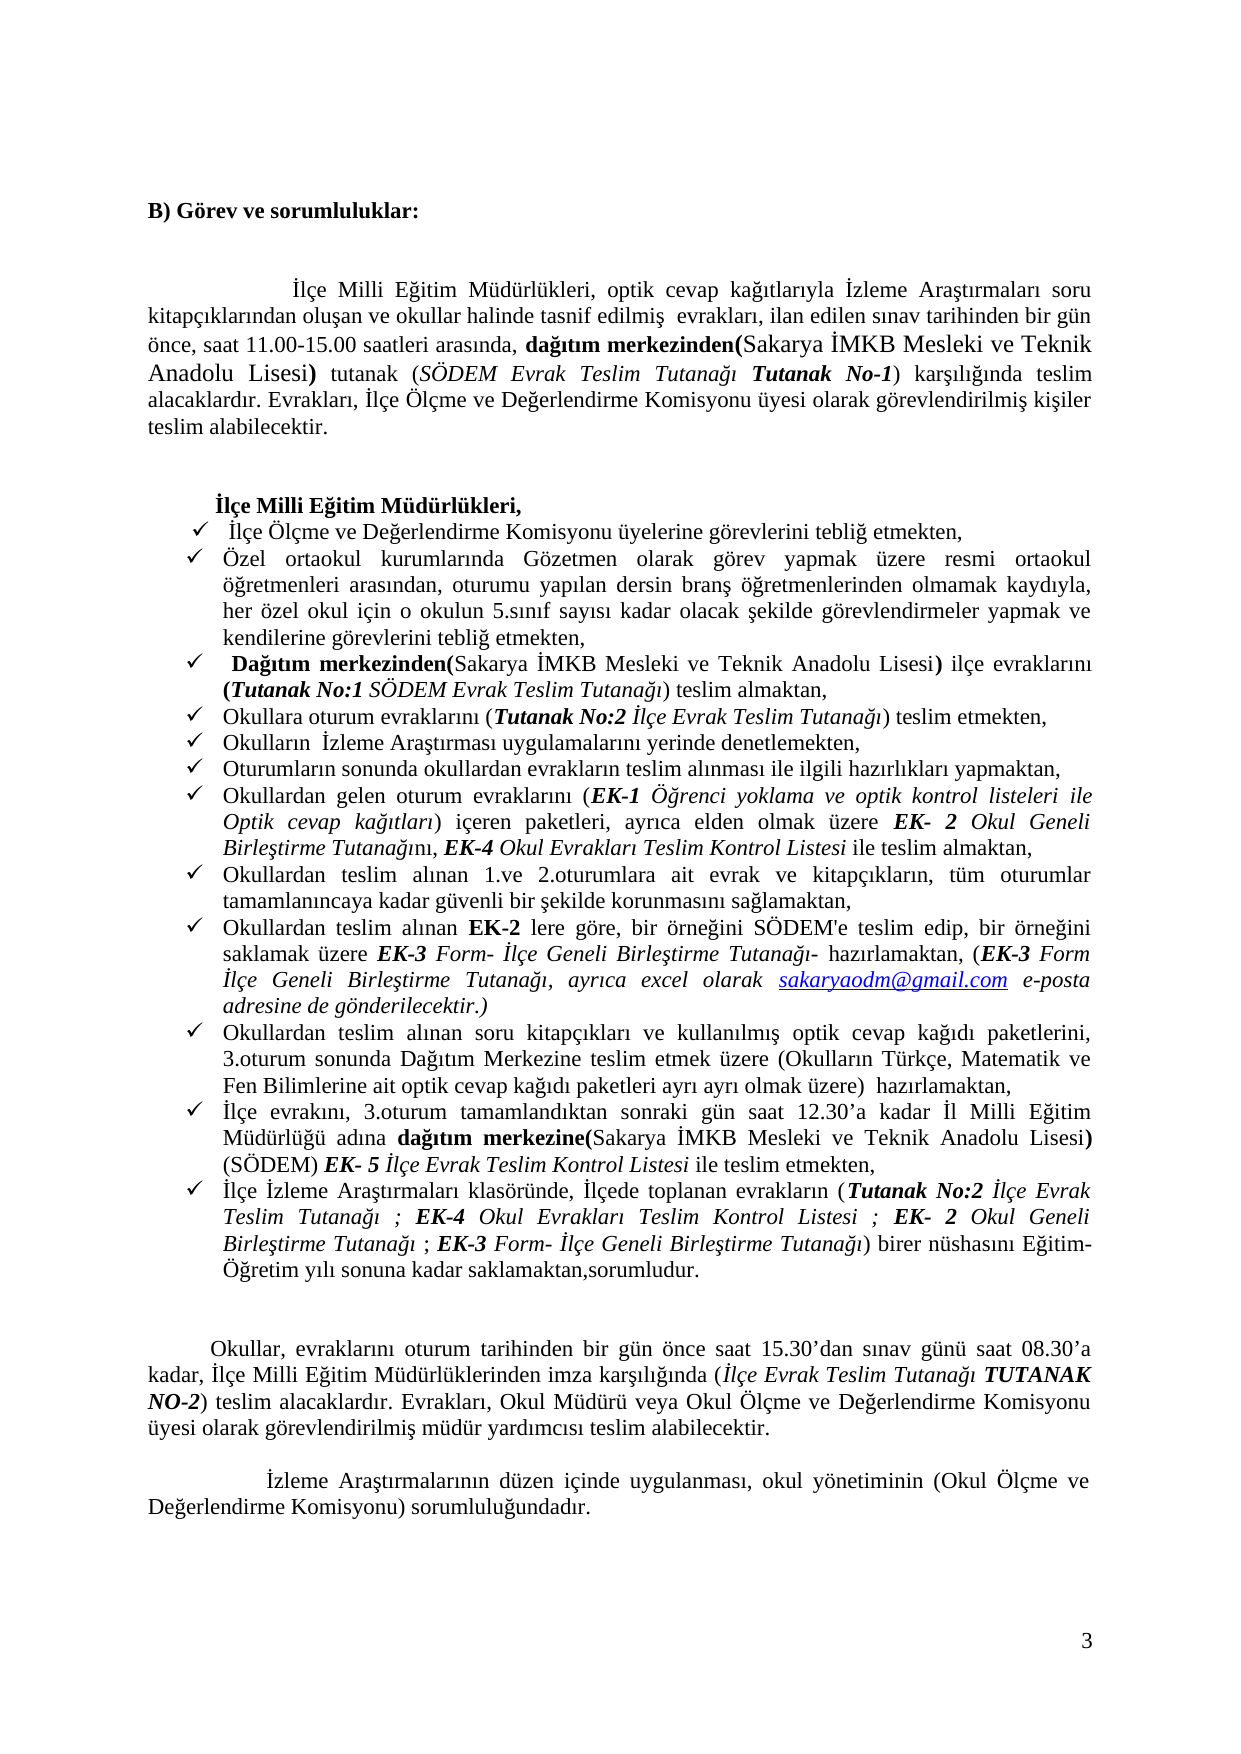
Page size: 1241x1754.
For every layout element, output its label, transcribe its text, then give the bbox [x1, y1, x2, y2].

list İlçe evrakını, 3.oturum tamamlandıktan sonraki gün saat 12.30’a kadar İl Milli Eğitim Müdürlüğü adına dağıtım merkezine(Sakarya İMKB Mesleki ve Teknik Anadolu Lisesi) (SÖDEM) EK- 5 İlçe Evrak Teslim Kontrol Listesi ile teslim etmekten, [185, 1098, 1092, 1177]
list Okulların İzleme Araştırması uygulamalarını yerinde denetlemekten, [185, 729, 1092, 755]
list Okullardan teslim alınan 1.ve 2.oturumlara ait evrak ve kitapçıkların, tüm oturumlar tamamlanıncaya kadar güvenli bir şekilde korunmasını sağlamaktan, [185, 861, 1092, 913]
text Okullar, evraklarını oturum tarihinden bir gün önce saat 15.30’dan sınav günü saat 08.30’a kadar, İlçe Milli Eğitim Müdürlüklerinden imza karşılığında (İlçe Evrak Teslim Tutanağı TUTANAK NO-2) teslim alacaklardır. Evrakları, Okul Müdürü veya Okul Ölçme ve Değerlendirme Komisyonu üyesi olarak görevlendirilmiş müdür yardımcısı teslim alabilecektir. [148, 1335, 1092, 1441]
list Okullardan gelen oturum evraklarını (EK-1 Öğrenci yoklama ve optik kontrol listeleri ile Optik cevap kağıtları) içeren paketleri, ayrıca elden olmak üzere EK- 2 Okul Geneli Birleştirme Tutanağını, EK-4 Okul Evrakları Teslim Kontrol Listesi ile teslim almaktan, [185, 782, 1092, 861]
list Özel ortaokul kurumlarında Gözetmen olarak görev yapmak üzere resmi ortaokul öğretmenleri arasından, oturumu yapılan dersin branş öğretmenlerinden olmamak kaydıyla, her özel okul için o okulun 5.sınıf sayısı kadar olacak şekilde görevlendirmeler yapmak ve kendilerine görevlerini tebliğ etmekten, [185, 544, 1092, 650]
text İzleme Araştırmalarının düzen içinde uygulanması, okul yönetiminin (Okul Ölçme ve Değerlendirme Komisyonu) sorumluluğundadır. [148, 1467, 1092, 1520]
list Okullara oturum evraklarını (Tutanak No:2 İlçe Evrak Teslim Tutanağı) teslim etmekten, [185, 703, 1092, 729]
list İlçe Ölçme ve Değerlendirme Komisyonu üyelerine görevlerini tebliğ etmekten, [191, 518, 1092, 544]
text İlçe Milli Eğitim Müdürlükleri, [192, 492, 1045, 518]
list Okullardan teslim alınan EK-2 lere göre, bir örneğini SÖDEM'e teslim edip, bir örneğini saklamak üzere EK-3 Form- İlçe Geneli Birleştirme Tutanağı- hazırlamaktan, (EK-3 Form İlçe Geneli Birleştirme Tutanağı, ayrıca excel olarak sakaryaodm@gmail.com e-posta adresine de gönderilecektir.) [185, 913, 1092, 1019]
text İlçe Milli Eğitim Müdürlükleri, optik cevap kağıtlarıyla İzleme Araştırmaları soru kitapçıklarından oluşan ve okullar halinde tasnif edilmiş evrakları, ilan edilen sınav tarihinden bir gün önce, saat 11.00-15.00 saatleri arasında, dağıtım merkezinden(Sakarya İMKB Mesleki ve Teknik Anadolu Lisesi) tutanak (SÖDEM Evrak Teslim Tutanağı Tutanak No-1) karşılığında teslim alacaklardır. Evrakları, İlçe Ölçme ve Değerlendirme Komisyonu üyesi olarak görevlendirilmiş kişiler teslim alabilecektir. [148, 276, 1092, 439]
list İlçe İzleme Araştırmaları klasöründe, İlçede toplanan evrakların (Tutanak No:2 İlçe Evrak Teslim Tutanağı ; EK-4 Okul Evrakları Teslim Kontrol Listesi ; EK- 2 Okul Geneli Birleştirme Tutanağı ; EK-3 Form- İlçe Geneli Birleştirme Tutanağı) birer nüshasını Eğitim- Öğretim yılı sonuna kadar saklamaktan,sorumludur. [185, 1177, 1092, 1282]
list Dağıtım merkezinden(Sakarya İMKB Mesleki ve Teknik Anadolu Lisesi) ilçe evraklarını (Tutanak No:1 SÖDEM Evrak Teslim Tutanağı) teslim almaktan, [185, 650, 1092, 703]
list Okullardan teslim alınan soru kitapçıkları ve kullanılmış optik cevap kağıdı paketlerini, 3.oturum sonunda Dağıtım Merkezine teslim etmek üzere (Okulların Türkçe, Matematik ve Fen Bilimlerine ait optik cevap kağıdı paketleri ayrı ayrı olmak üzere) hazırlamaktan, [185, 1019, 1092, 1098]
text B) Görev ve sorumluluklar: [148, 197, 1092, 223]
list Oturumların sonunda okullardan evrakların teslim alınması ile ilgili hazırlıkları yapmaktan, [185, 755, 1092, 782]
